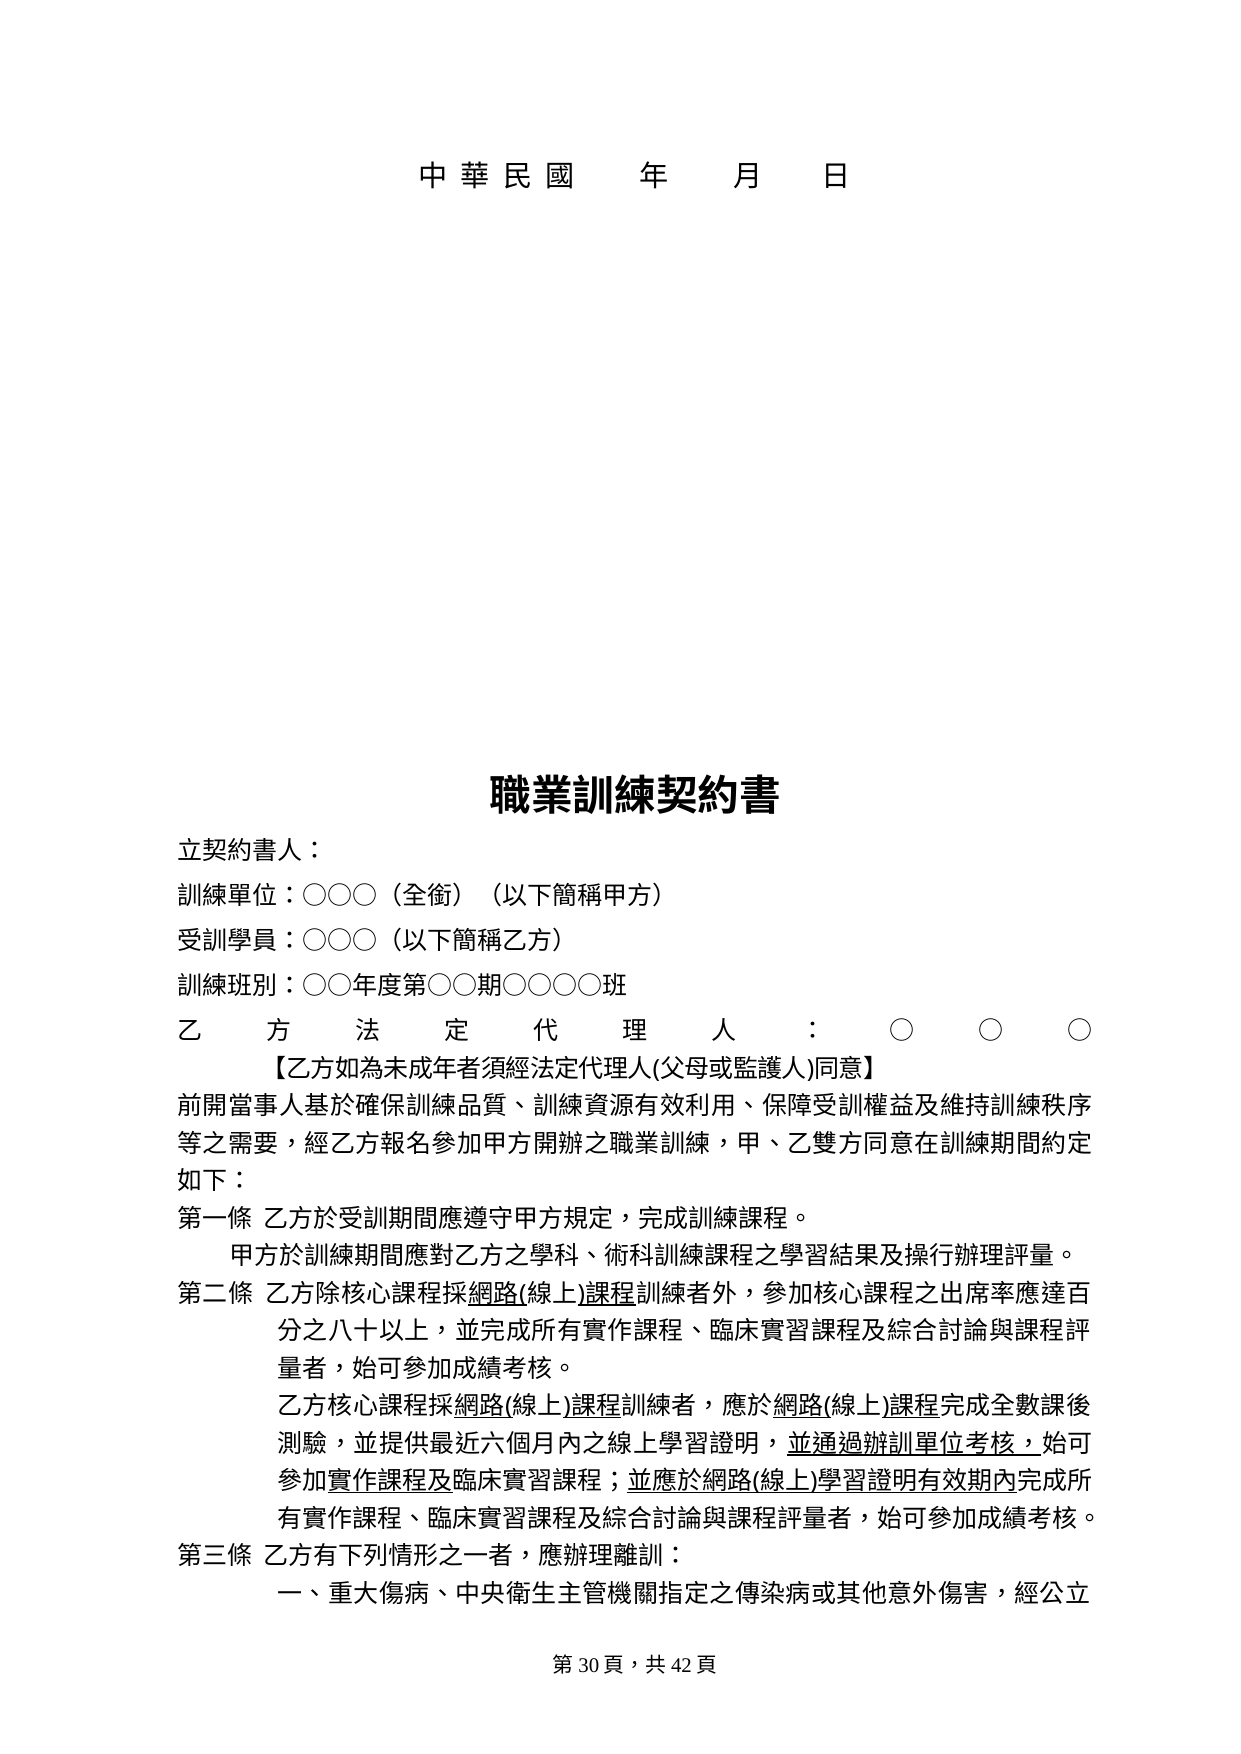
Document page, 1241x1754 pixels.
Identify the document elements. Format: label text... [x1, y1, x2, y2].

text 前開當事人基於確保訓練品質、訓練資源有效利用、保障受訓權益及維持訓練秩序等之需要，經乙方報名參加甲方開辦之職業訓練，甲、乙雙方同意在訓練期間約定如下： [177, 1084, 1092, 1197]
text 第三條 乙方有下列情形之一者，應辦理離訓： [177, 1534, 1092, 1572]
text 職業訓練契約書 [177, 762, 1092, 822]
text 訓練班別：○○年度第○○期○○○○班 [177, 964, 1092, 1002]
text 受訓學員：○○○（以下簡稱乙方） [177, 919, 1092, 957]
text 立契約書人： [177, 829, 1092, 867]
text 甲方於訓練期間應對乙方之學科、術科訓練課程之學習結果及操行辦理評量。 [177, 1234, 1092, 1272]
text 中 華 民 國 年 月 日 [177, 121, 1092, 227]
text 乙方核心課程採網路(線上)課程訓練者，應於網路(線上)課程完成全數課後測驗，並提供最近六個月內之線上學習證明，並通過辦訓單位考核，始可參加實作課程及臨床實習課程；並應於網路(線上)學習證明有效期內完成所有實作課程、臨床實習課程及綜合討論與課程評量者，始可參加成績考核。 [277, 1384, 1092, 1534]
text 第二條 乙方除核心課程採網路(線上)課程訓練者外，參加核心課程之出席率應達百分之八十以上，並完成所有實作課程、臨床實習課程及綜合討論與課程評量者，始可參加成績考核。 [177, 1272, 1092, 1384]
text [277, 1572, 1092, 1609]
text 乙方法定代理人：○○○ 【乙方如為未成年者須經法定代理人(父母或監護人)同意】 [177, 1009, 1092, 1084]
text 第一條 乙方於受訓期間應遵守甲方規定，完成訓練課程。 [177, 1197, 1092, 1234]
text 訓練單位：○○○（全銜）（以下簡稱甲方） [177, 874, 1092, 912]
